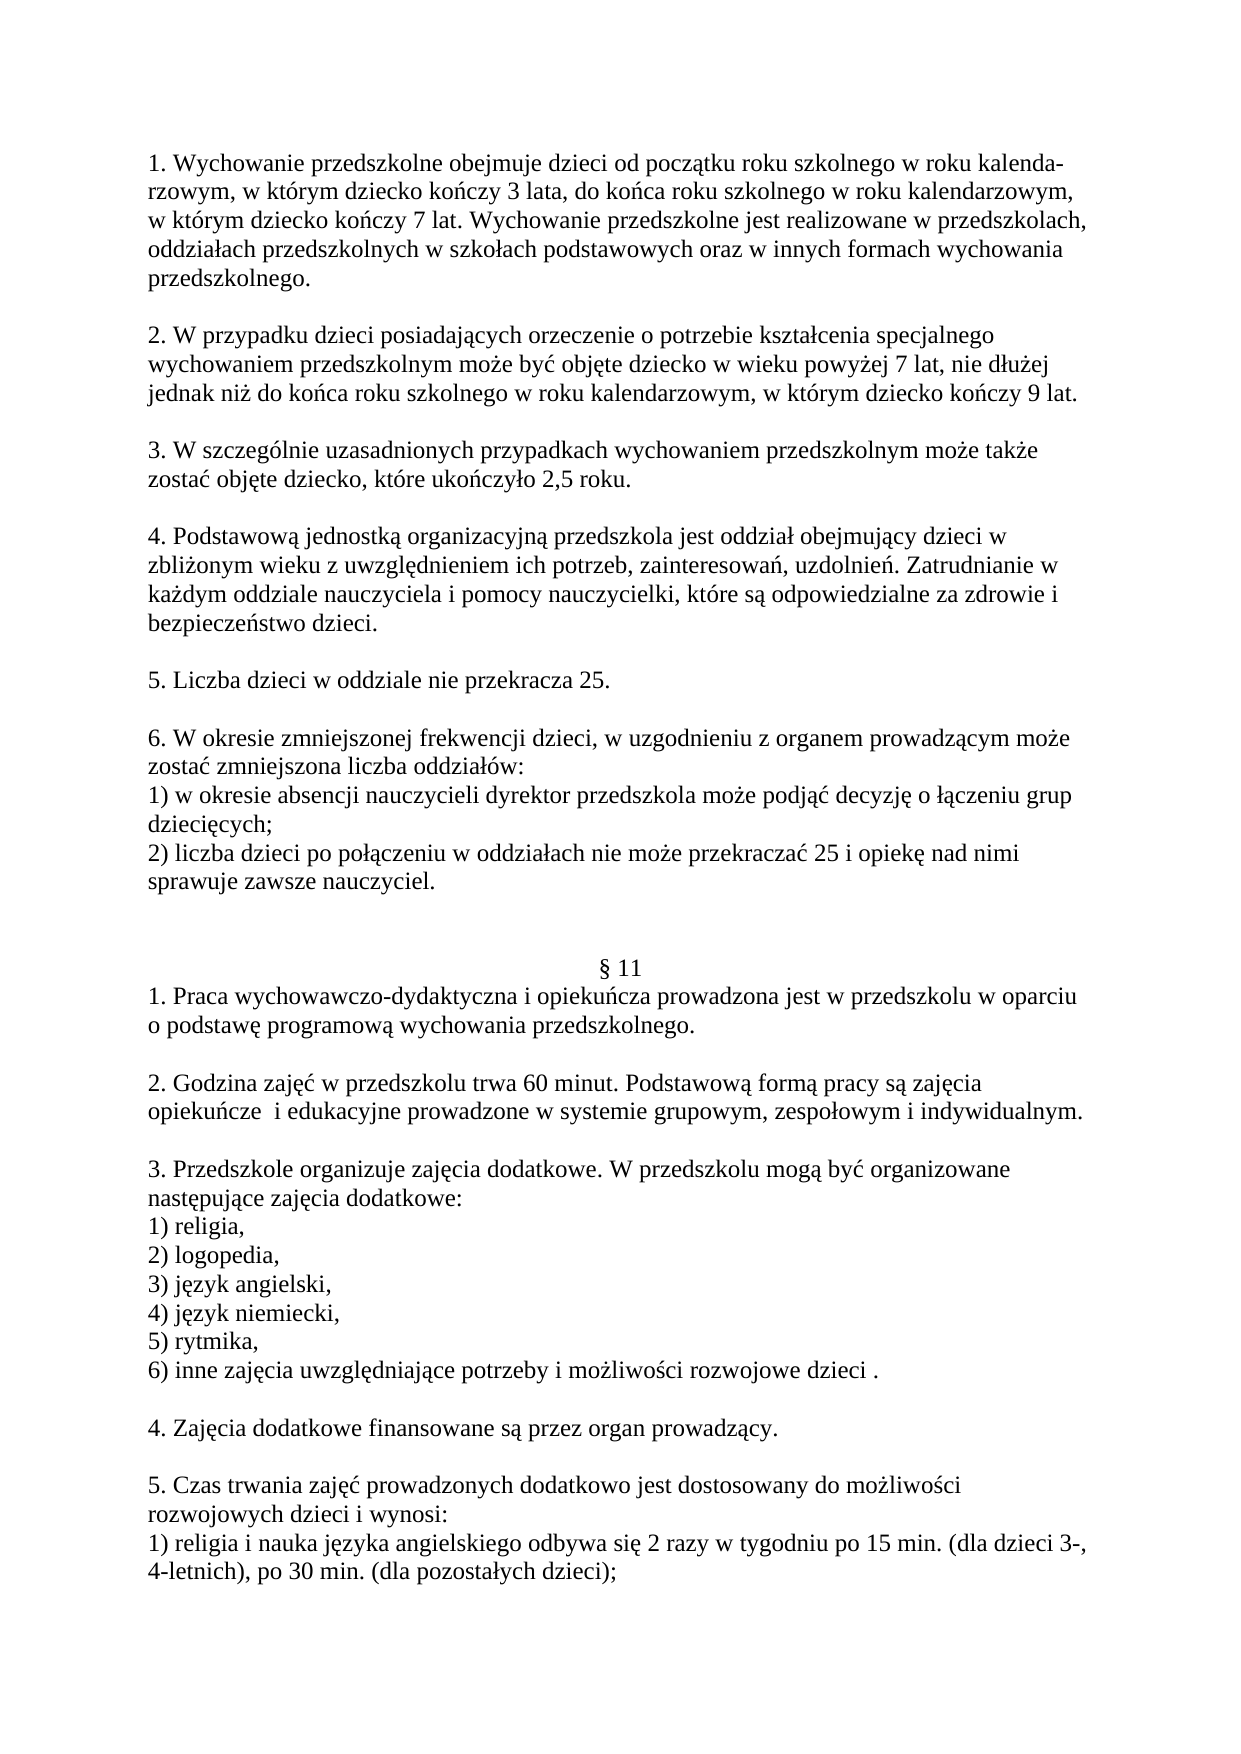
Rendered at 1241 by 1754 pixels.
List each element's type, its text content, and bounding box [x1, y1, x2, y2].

text 3. Przedszkole organizuje zajęcia dodatkowe. W przedszkolu mogą być organizowane następujące zajęcia dodatkowe: 1) religia, [148, 1154, 1093, 1240]
text 4. Podstawową jednostką organizacyjną przedszkola jest oddział obejmujący dzieci w zbliżonym wieku z uwzględnieniem ich potrzeb, zainteresowań, uzdolnień. Zatrudnianie w każdym oddziale nauczyciela i pomocy nauczycielki, które są odpowiedzialne za zdrowie i bezpieczeństwo dzieci. [148, 521, 1093, 636]
text § 11 [148, 953, 1093, 981]
text 5. Liczba dzieci w oddziale nie przekracza 25. [148, 665, 1093, 694]
text 5. Czas trwania zajęć prowadzonych dodatkowo jest dostosowany do możliwości rozwojowych dzieci i wynosi: 1) religia i nauka języka angielskiego odbywa się 2 razy w tygodniu po 15 min. (dla dzieci 3-, 4-letnich), po 30 min. (dla pozostałych dzieci); [148, 1470, 1093, 1585]
text 2. W przypadku dzieci posiadających orzeczenie o potrzebie kształcenia specjalnego wychowaniem przedszkolnym może być objęte dziecko w wieku powyżej 7 lat, nie dłużej jednak niż do końca roku szkolnego w roku kalendarzowym, w którym dziecko kończy 9 lat. [148, 320, 1093, 406]
text 2. Godzina zajęć w przedszkolu trwa 60 minut. Podstawową formą pracy są zajęcia opiekuńcze i edukacyjne prowadzone w systemie grupowym, zespołowym i indywidualnym. [148, 1068, 1093, 1125]
text 6) inne zajęcia uwzględniające potrzeby i możliwości rozwojowe dzieci . [148, 1355, 1093, 1384]
text 4) język niemiecki, [148, 1298, 1093, 1326]
text 1. Praca wychowawczo-dydaktyczna i opiekuńcza prowadzona jest w przedszkolu w oparciu o podstawę programową wychowania przedszkolnego. [148, 981, 1093, 1039]
text 3. W szczególnie uzasadnionych przypadkach wychowaniem przedszkolnym może także zostać objęte dziecko, które ukończyło 2,5 roku. [148, 435, 1093, 493]
text 5) rytmika, [148, 1326, 1093, 1355]
text 6. W okresie zmniejszonej frekwencji dzieci, w uzgodnieniu z organem prowadzącym może zostać zmniejszona liczba oddziałów: 1) w okresie absencji nauczycieli dyrektor przedszkola może podjąć decyzję o łączeniu grup dziecięcych; 2) liczba dzieci po połączeniu w oddziałach nie może przekraczać 25 i opiekę nad nimi sprawuje zawsze nauczyciel. [148, 723, 1093, 895]
text 2) logopedia, [148, 1240, 1093, 1269]
text 1. Wychowanie przedszkolne obejmuje dzieci od początku roku szkolnego w roku kalenda-rzowym, w którym dziecko kończy 3 lata, do końca roku szkolnego w roku kalendarzowym, w którym dziecko kończy 7 lat. Wychowanie przedszkolne jest realizowane w przedszkolach, oddziałach przedszkolnych w szkołach podstawowych oraz w innych formach wychowania przedszkolnego. [148, 148, 1093, 291]
text 3) język angielski, [148, 1269, 1093, 1298]
text 4. Zajęcia dodatkowe finansowane są przez organ prowadzący. [148, 1413, 1093, 1441]
